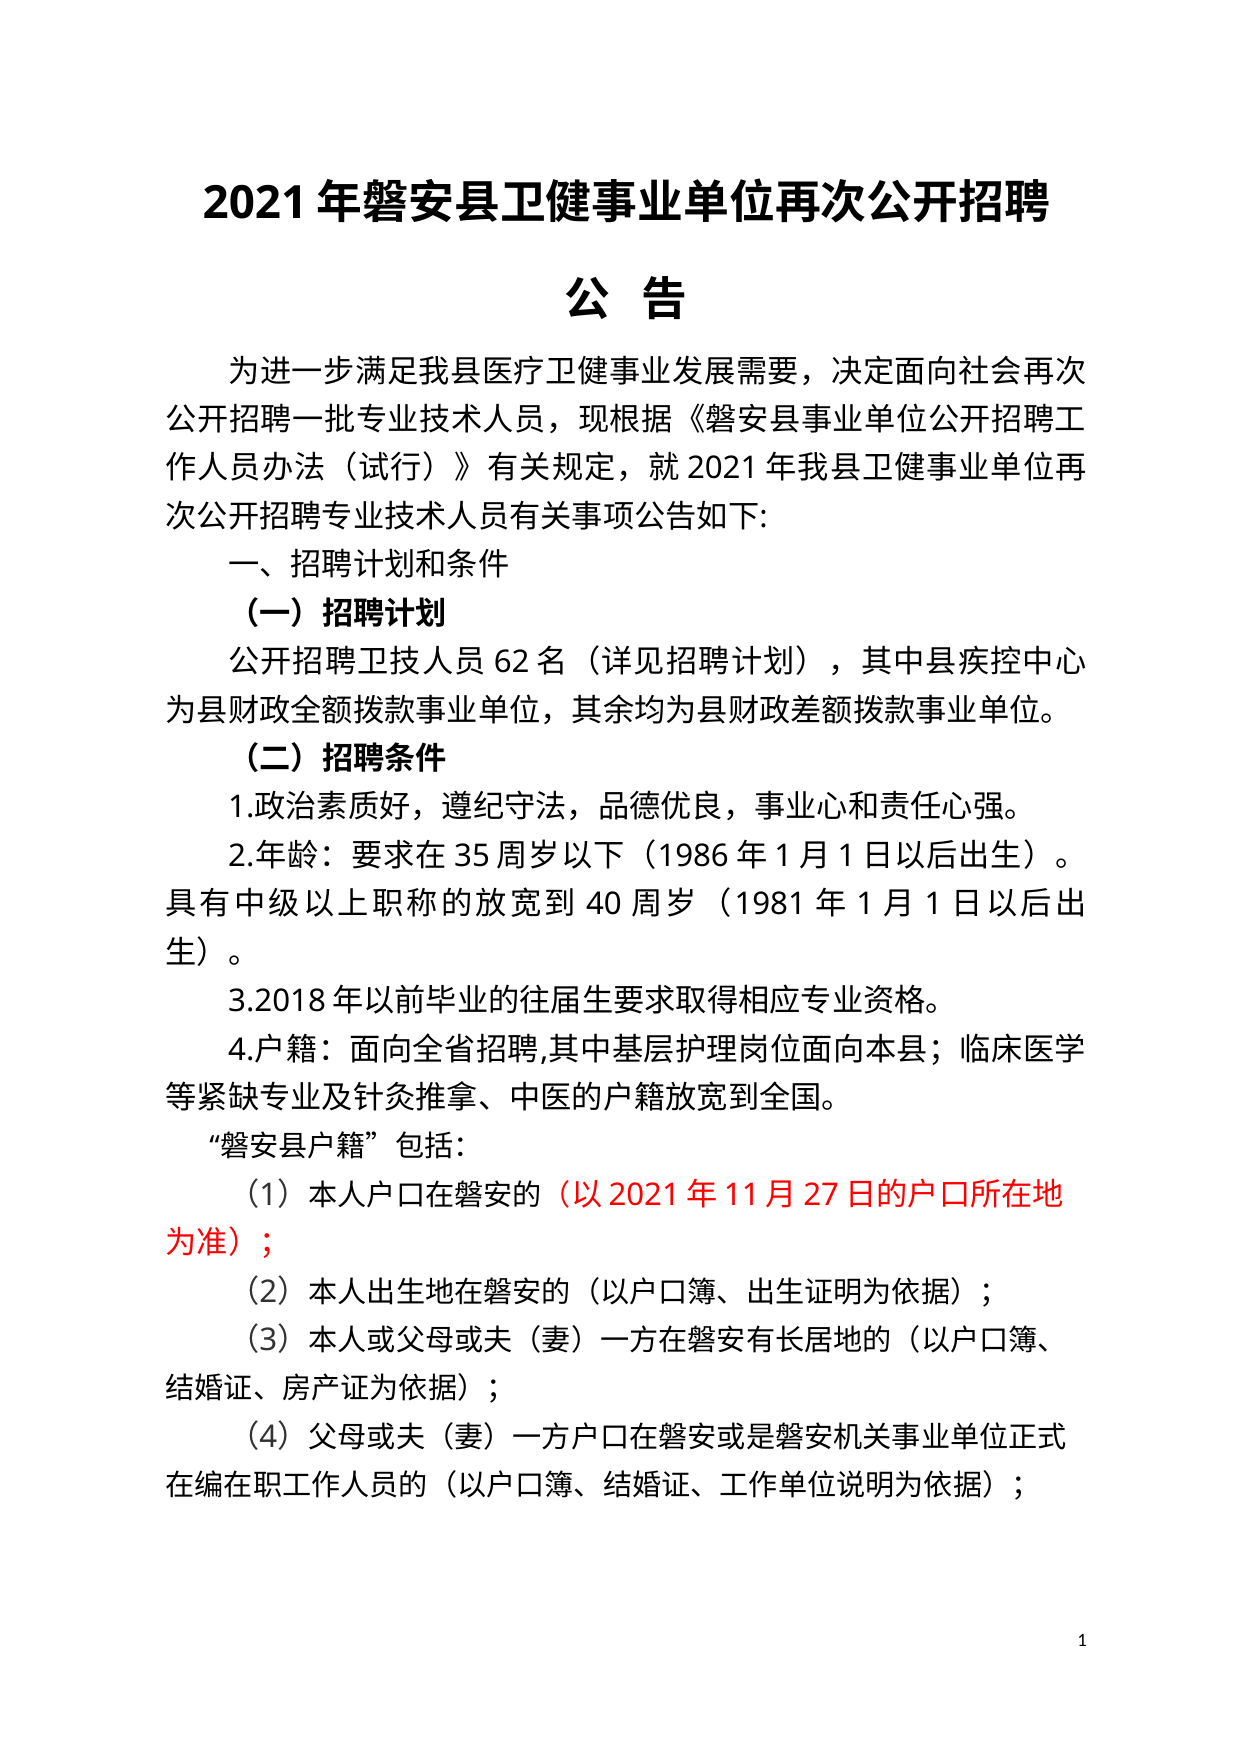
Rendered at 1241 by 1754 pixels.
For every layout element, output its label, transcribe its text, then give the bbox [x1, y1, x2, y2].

text （二）招聘条件 [165, 732, 1087, 780]
text 2021年磐安县卫健事业单位再次公开招聘 [165, 150, 1087, 247]
text 一、招聘计划和条件 [165, 538, 1087, 586]
text （1）本人户口在磐安的（以2021年11月27日的户口所在地为准）； [165, 1168, 1087, 1264]
text 1.政治素质好，遵纪守法，品德优良，事业心和责任心强。 [165, 780, 1087, 828]
text 4.户籍：面向全省招聘,其中基层护理岗位面向本县；临床医学等紧缺专业及针灸推拿、中医的户籍放宽到全国。 [165, 1022, 1087, 1119]
text 公开招聘卫技人员62名（详见招聘计划），其中县疾控中心为县财政全额拨款事业单位，其余均为县财政差额拨款事业单位。 [165, 635, 1087, 732]
text 2.年龄：要求在35周岁以下（1986年1月1日以后出生）。具有中级以上职称的放宽到40周岁（1981年1月1日以后出生）。 [165, 828, 1087, 974]
text （4）父母或夫（妻）一方户口在磐安或是磐安机关事业单位正式在编在职工作人员的（以户口簿、结婚证、工作单位说明为依据）； [165, 1410, 1087, 1507]
text （3）本人或父母或夫（妻）一方在磐安有长居地的（以户口簿、结婚证、房产证为依据）； [165, 1313, 1087, 1410]
text 公 告 [165, 247, 1087, 344]
text 3.2018年以前毕业的往届生要求取得相应专业资格。 [165, 974, 1087, 1022]
text （一）招聘计划 [165, 586, 1087, 635]
text “磐安县户籍”包括： [165, 1119, 1087, 1168]
text （2）本人出生地在磐安的（以户口簿、出生证明为依据）； [165, 1264, 1087, 1313]
text 为进一步满足我县医疗卫健事业发展需要，决定面向社会再次公开招聘一批专业技术人员，现根据《磐安县事业单位公开招聘工作人员办法（试行）》有关规定，就2021年我县卫健事业单位再次公开招聘专业技术人员有关事项公告如下: [165, 344, 1087, 538]
